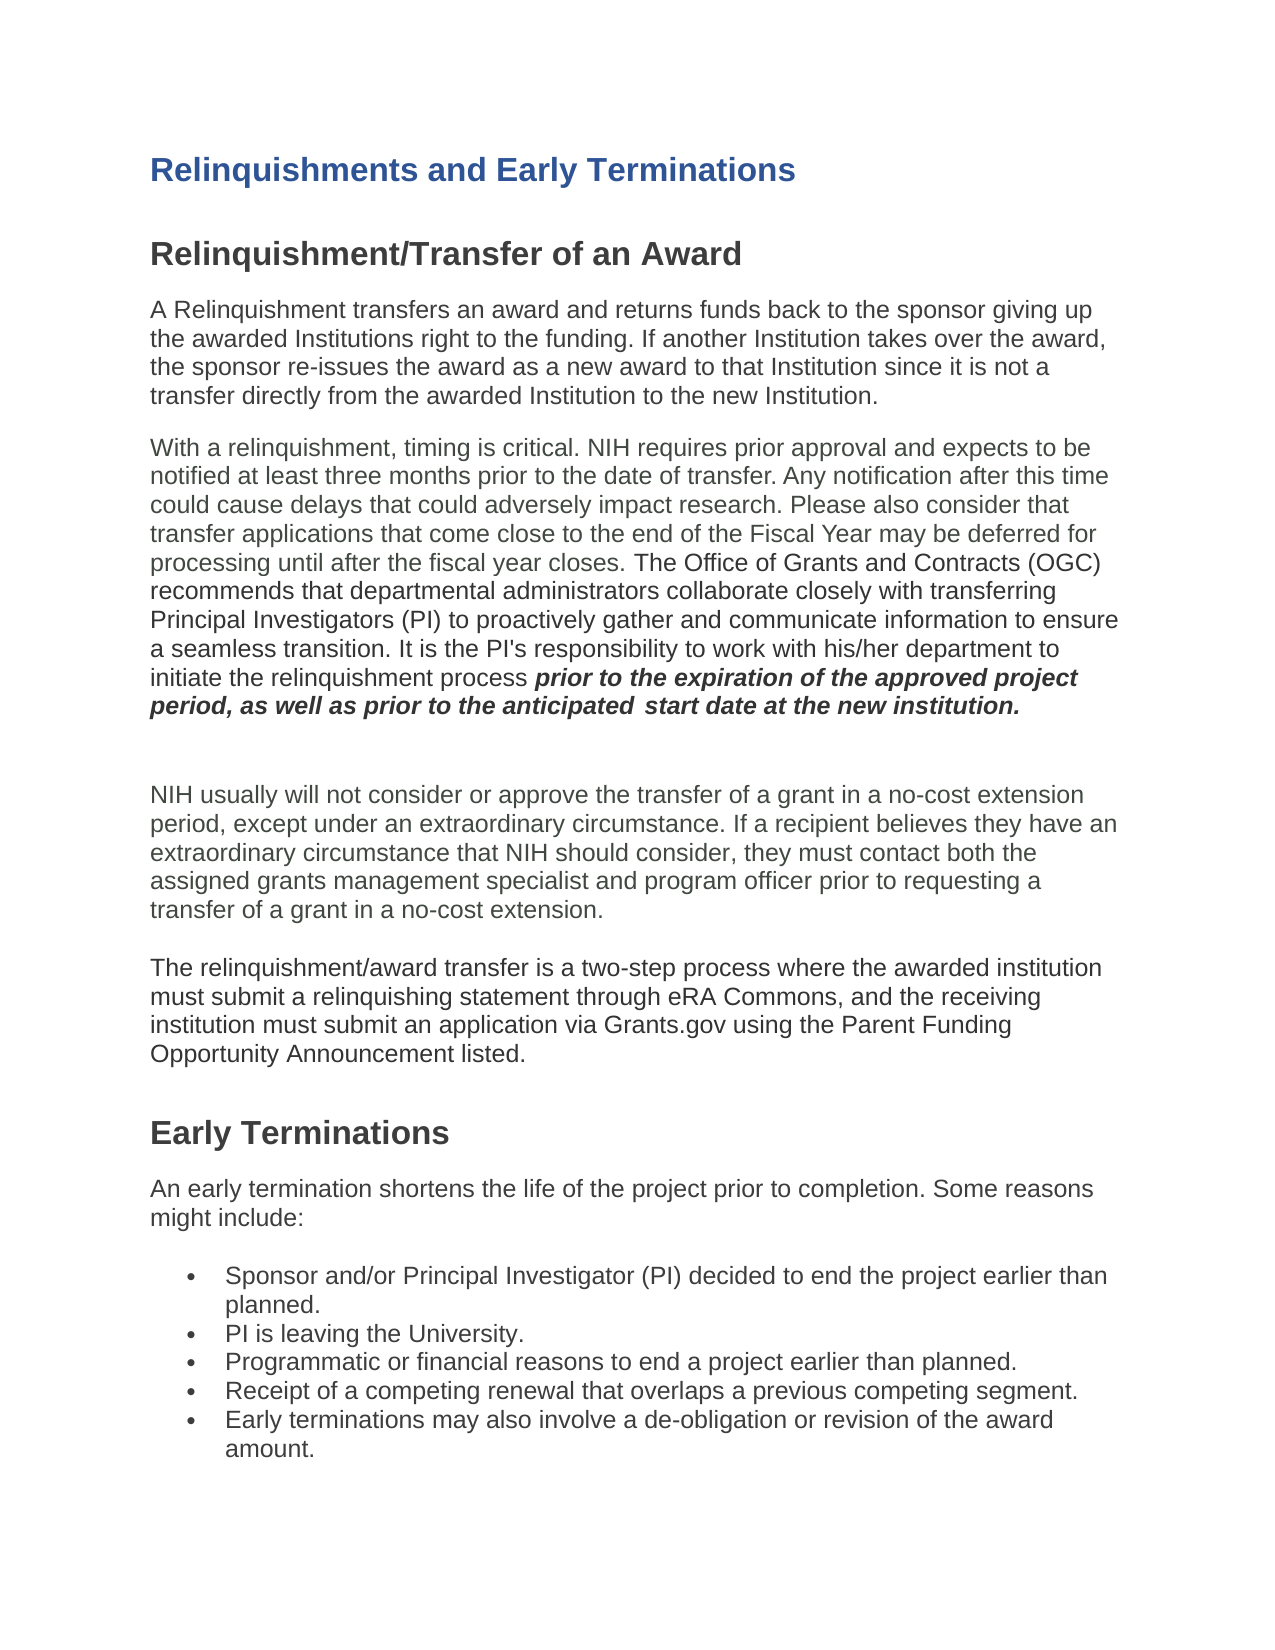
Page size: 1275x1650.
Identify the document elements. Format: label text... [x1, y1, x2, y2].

text NIH usually will not consider or approve the transfer of a grant in a no-cost extension period, except under an extraordinary circumstance. If a recipient believes they have an extraordinary circumstance that NIH should consider, they must contact both the assigned grants management specialist and program officer prior to requesting a transfer of a grant in a no-cost extension. [150, 780, 1125, 924]
list Receipt of a competing renewal that overlaps a previous competing segment. [187, 1376, 1125, 1405]
list PI is leaving the University. [187, 1319, 1125, 1347]
list Programmatic or financial reasons to end a project earlier than planned. [187, 1347, 1125, 1376]
list Sponsor and/or Principal Investigator (PI) decided to end the project earlier than planned. [187, 1261, 1125, 1319]
text Relinquishment/Transfer of an Award [150, 234, 1125, 272]
text Relinquishments and Early Terminations [150, 150, 1125, 188]
text With a relinquishment, timing is critical. NIH requires prior approval and expects to be notified at least three months prior to the date of transfer. Any notification after this time could cause delays that could adversely impact research. Please also consider that transfer applications that come close to the end of the Fiscal Year may be deferred for processing until after the fiscal year closes. The Office of Grants and Contracts (OGC) recommends that departmental administrators collaborate closely with transferring Principal Investigators (PI) to proactively gather and communicate information to ensure a seamless transition. It is the PI's responsibility to work with his/her department to initiate the relinquishment process prior to the expiration of the approved project period, as well as prior to the anticipated start date at the new institution. [150, 433, 1125, 720]
text An early termination shortens the life of the project prior to completion. Some reasons might include: [150, 1174, 1125, 1232]
text The relinquishment/award transfer is a two-step process where the awarded institution must submit a relinquishing statement through eRA Commons, and the receiving institution must submit an application via Grants.gov using the Parent Funding Opportunity Announcement listed. [150, 953, 1125, 1068]
list Early terminations may also involve a de-obligation or revision of the award amount. [187, 1405, 1125, 1462]
text Early Terminations [150, 1113, 1125, 1152]
text A Relinquishment transfers an award and returns funds back to the sponsor giving up the awarded Institutions right to the funding. If another Institution takes over the award, the sponsor re-issues the award as a new award to that Institution since it is not a transfer directly from the awarded Institution to the new Institution. [150, 295, 1125, 410]
